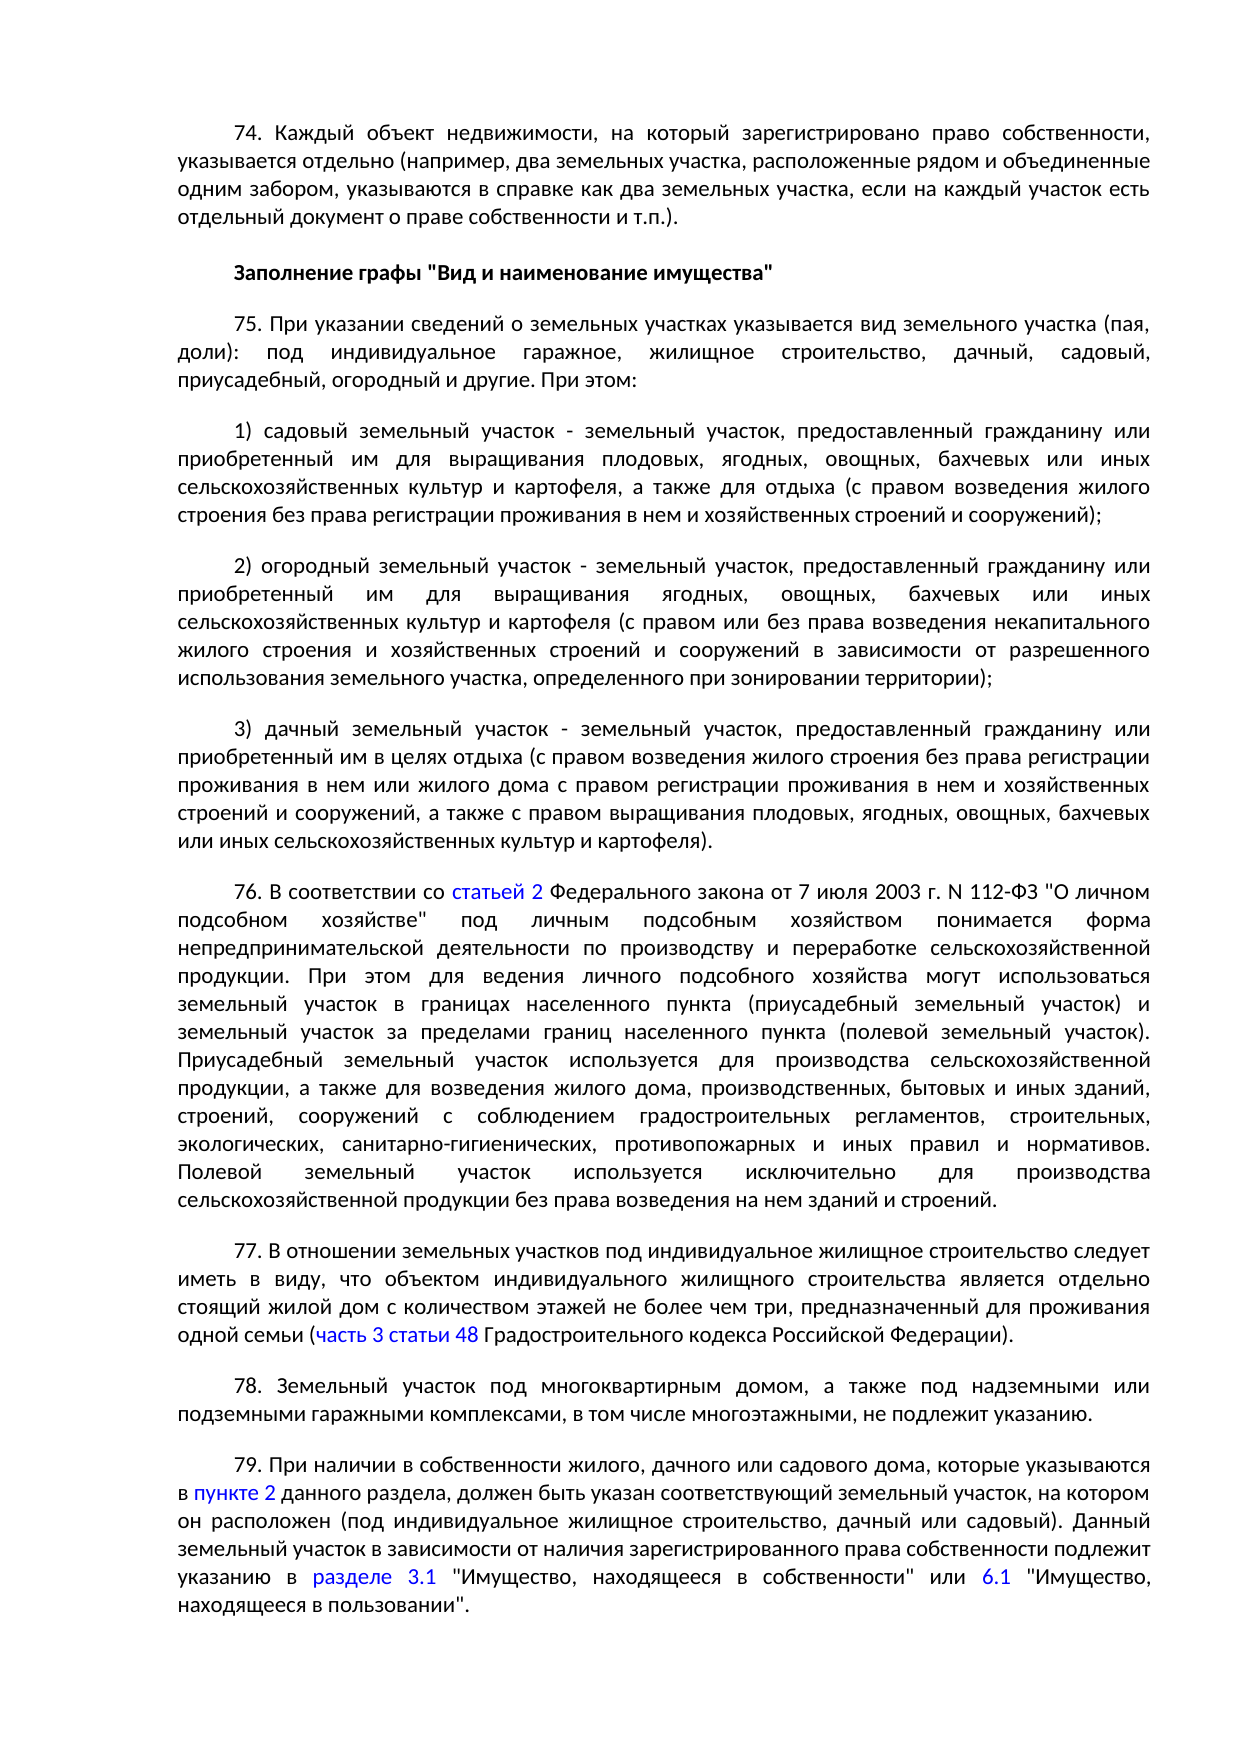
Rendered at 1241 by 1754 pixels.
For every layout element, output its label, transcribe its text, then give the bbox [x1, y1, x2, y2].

text 76. В соответствии со статьей 2 Федерального закона от 7 июля 2003 г. N 112-ФЗ "О личном подсобном хозяйстве" под личным подсобным хозяйством понимается форма непредпринимательской деятельности по производству и переработке сельскохозяйственной продукции. При этом для ведения личного подсобного хозяйства могут использоваться земельный участок в границах населенного пункта (приусадебный земельный участок) и земельный участок за пределами границ населенного пункта (полевой земельный участок). Приусадебный земельный участок используется для производства сельскохозяйственной продукции, а также для возведения жилого дома, производственных, бытовых и иных зданий, строений, сооружений с соблюдением градостроительных регламентов, строительных, экологических, санитарно-гигиенических, противопожарных и иных правил и нормативов. Полевой земельный участок используется исключительно для производства сельскохозяйственной продукции без права возведения на нем зданий и строений. [177, 877, 1152, 1213]
text 2) огородный земельный участок - земельный участок, предоставленный гражданину или приобретенный им для выращивания ягодных, овощных, бахчевых или иных сельскохозяйственных культур и картофеля (с правом или без права возведения некапитального жилого строения и хозяйственных строений и сооружений в зависимости от разрешенного использования земельного участка, определенного при зонировании территории); [177, 551, 1152, 691]
title Заполнение графы "Вид и наименование имущества" [177, 258, 1152, 286]
text 75. При указании сведений о земельных участках указывается вид земельного участка (пая, доли): под индивидуальное гаражное, жилищное строительство, дачный, садовый, приусадебный, огородный и другие. При этом: [177, 309, 1152, 393]
text 77. В отношении земельных участков под индивидуальное жилищное строительство следует иметь в виду, что объектом индивидуального жилищного строительства является отдельно стоящий жилой дом с количеством этажей не более чем три, предназначенный для проживания одной семьи (часть 3 статьи 48 Градостроительного кодекса Российской Федерации). [177, 1236, 1152, 1348]
text 74. Каждый объект недвижимости, на который зарегистрировано право собственности, указывается отдельно (например, два земельных участка, расположенные рядом и объединенные одним забором, указываются в справке как два земельных участка, если на каждый участок есть отдельный документ о праве собственности и т.п.). [177, 118, 1152, 230]
text 78. Земельный участок под многоквартирным домом, а также под надземными или подземными гаражными комплексами, в том числе многоэтажными, не подлежит указанию. [177, 1371, 1152, 1427]
text 3) дачный земельный участок - земельный участок, предоставленный гражданину или приобретенный им в целях отдыха (с правом возведения жилого строения без права регистрации проживания в нем или жилого дома с правом регистрации проживания в нем и хозяйственных строений и сооружений, а также с правом выращивания плодовых, ягодных, овощных, бахчевых или иных сельскохозяйственных культур и картофеля). [177, 714, 1152, 854]
text 79. При наличии в собственности жилого, дачного или садового дома, которые указываются в пункте 2 данного раздела, должен быть указан соответствующий земельный участок, на котором он расположен (под индивидуальное жилищное строительство, дачный или садовый). Данный земельный участок в зависимости от наличия зарегистрированного права собственности подлежит указанию в разделе 3.1 "Имущество, находящееся в собственности" или 6.1 "Имущество, находящееся в пользовании". [177, 1450, 1152, 1618]
text 1) садовый земельный участок - земельный участок, предоставленный гражданину или приобретенный им для выращивания плодовых, ягодных, овощных, бахчевых или иных сельскохозяйственных культур и картофеля, а также для отдыха (с правом возведения жилого строения без права регистрации проживания в нем и хозяйственных строений и сооружений); [177, 416, 1152, 528]
